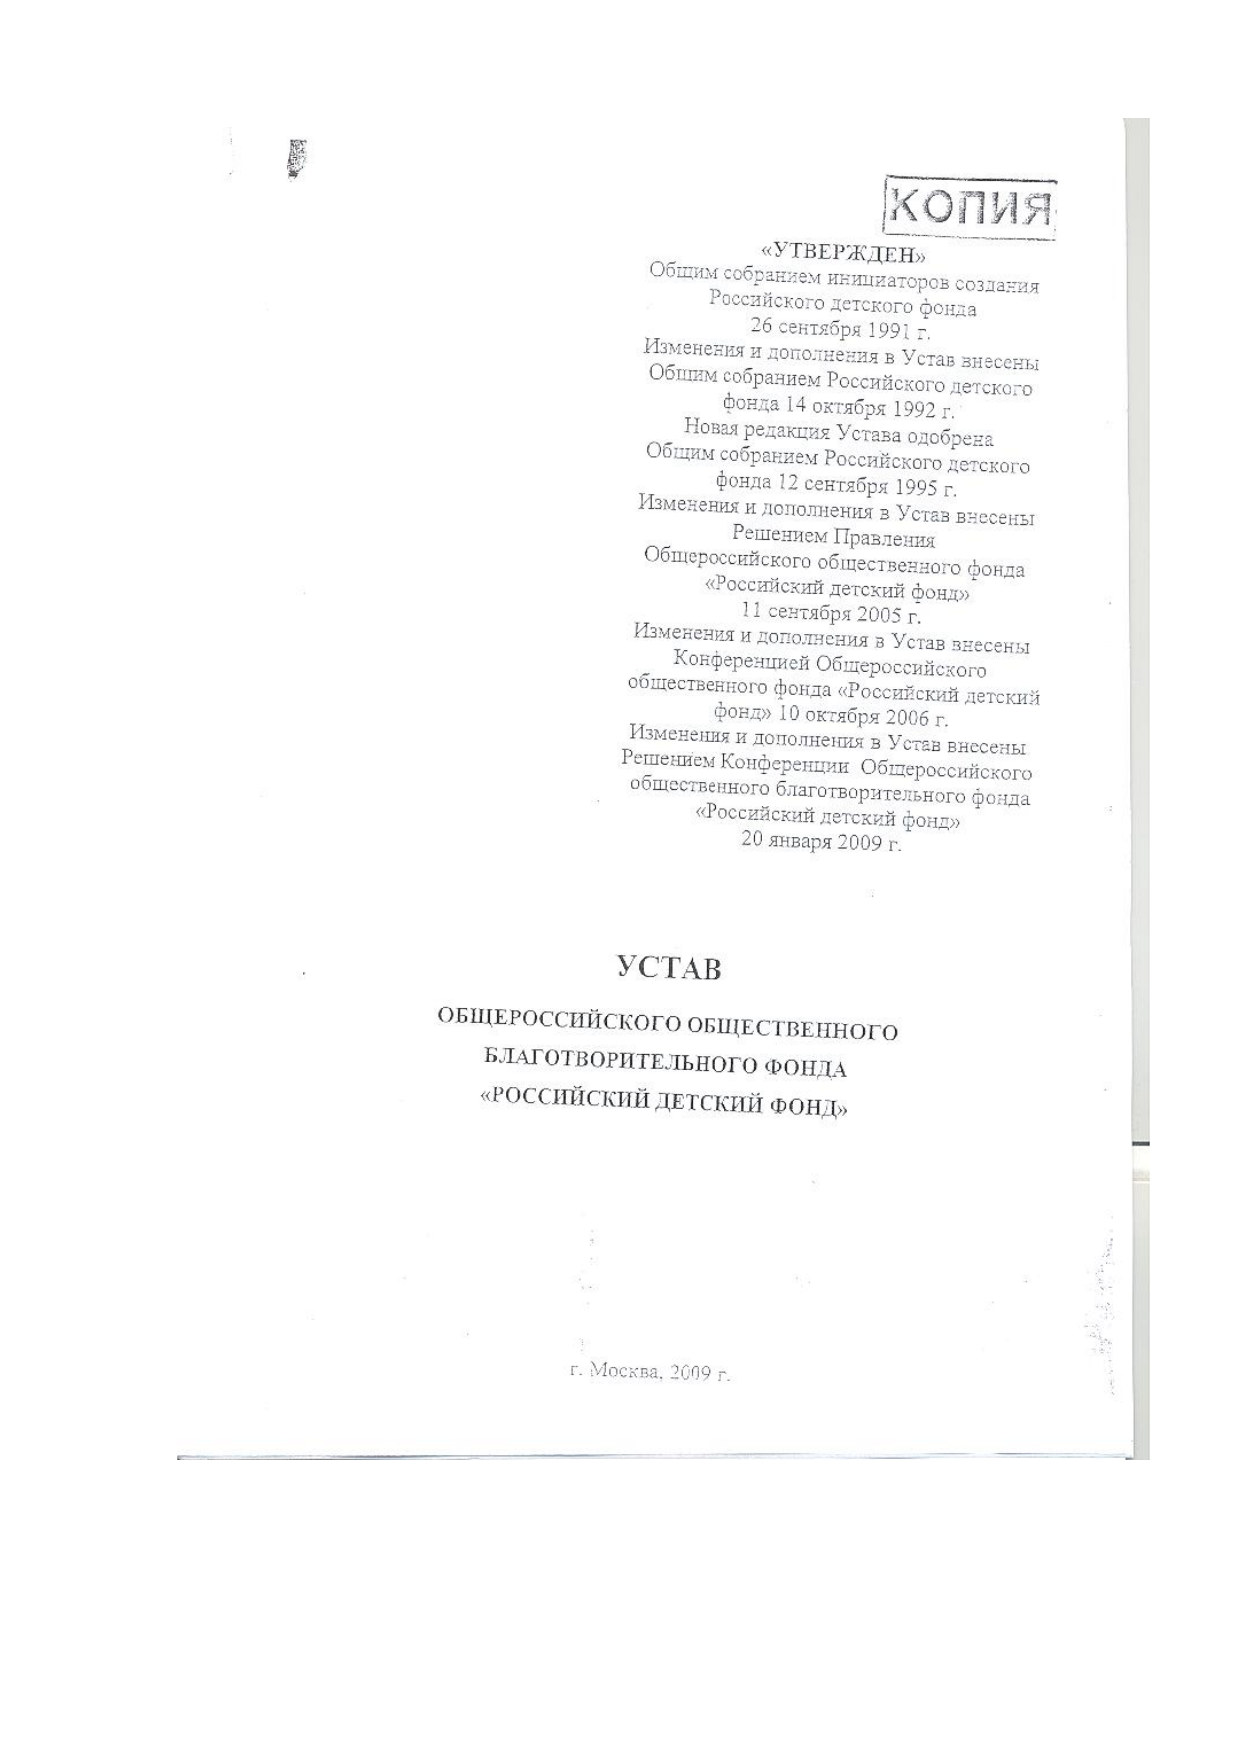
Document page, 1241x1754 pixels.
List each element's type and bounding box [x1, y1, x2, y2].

picture [177, 118, 1152, 1460]
